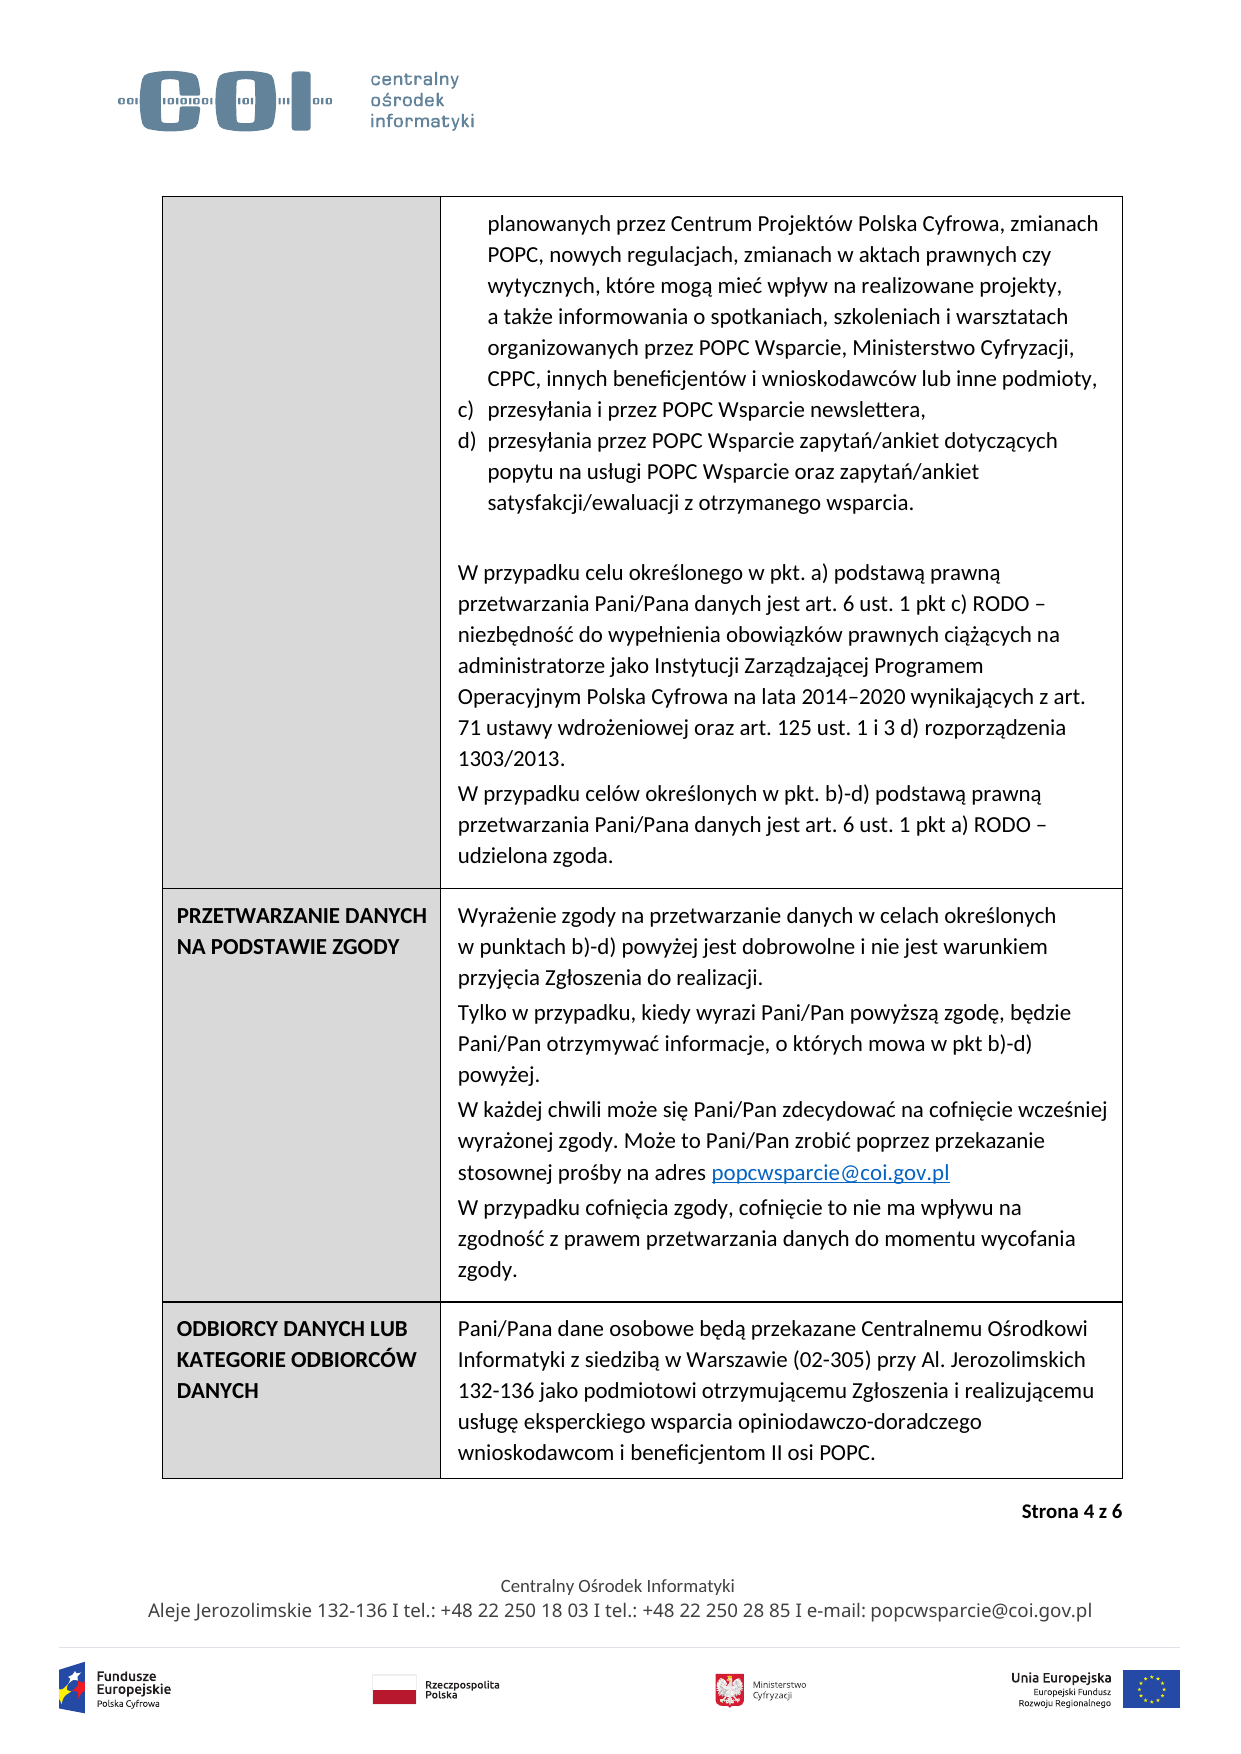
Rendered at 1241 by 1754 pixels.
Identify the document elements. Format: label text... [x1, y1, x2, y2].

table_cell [163, 1303, 440, 1478]
table_cell PRZETWARZANIE DANYCH NA PODSTAWIE ZGODY [163, 889, 440, 1301]
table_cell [163, 197, 440, 888]
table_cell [441, 1303, 1122, 1478]
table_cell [441, 197, 1122, 888]
table_cell Wyrażenie zgody na przetwarzanie danych w celach określonych w punktach b)-d) powyżej jest dobrowolne i nie jest warunkiem przyjęcia Zgłoszenia do realizacji. Tylko w przypadku, kiedy wyrazi Pani/Pan powyższą zgodę, będzie Pani/Pan otrzymywać informacje, o których mowa w pkt b)-d) powyżej. W każdej chwili może się Pani/Pan zdecydować na cofnięcie wcześniej wyrażonej zgody. Może to Pani/Pan zrobić poprzez przekazanie stosownej prośby na adres popcwsparcie@coi.gov.pl W przypadku cofnięcia zgody, cofnięcie to nie ma wpływu na zgodność z prawem przetwarzania danych do momentu wycofania zgody. [441, 889, 1122, 1301]
